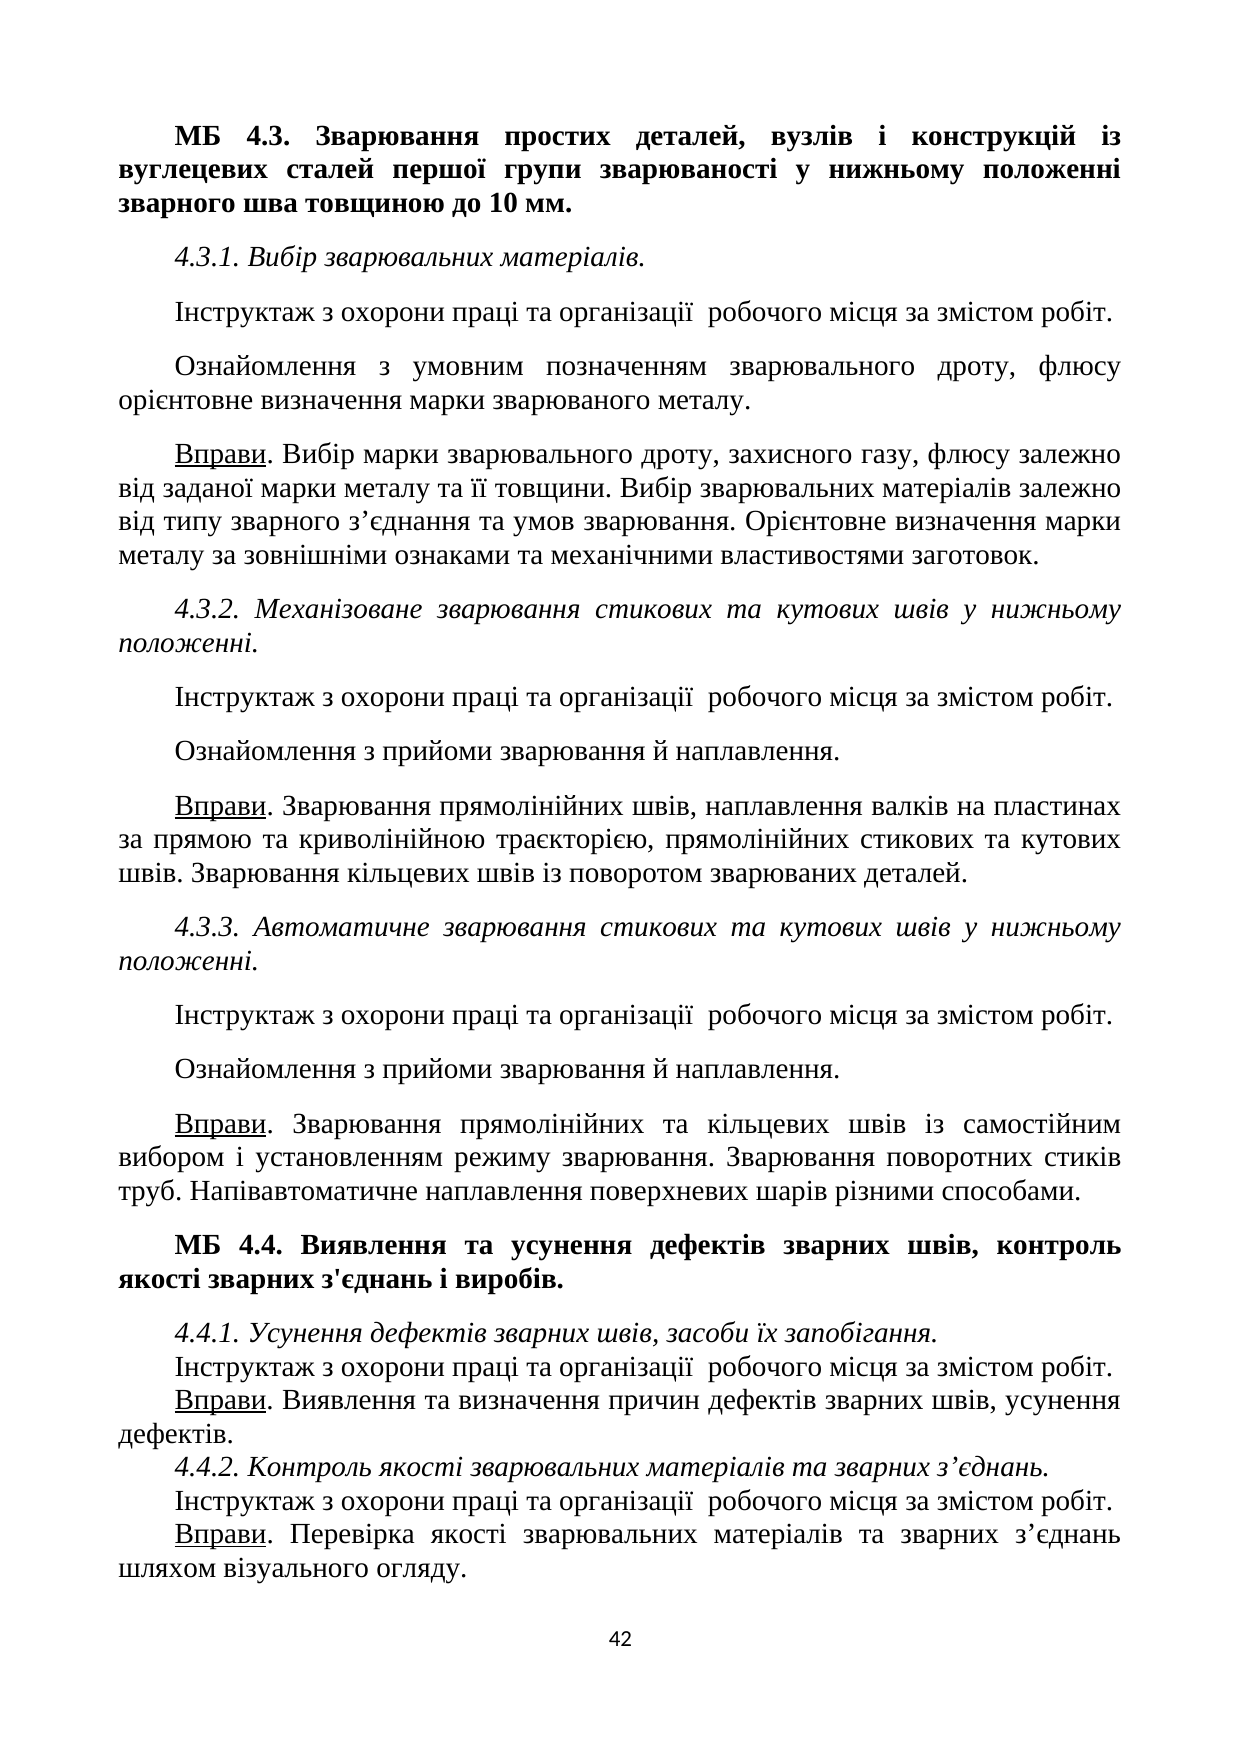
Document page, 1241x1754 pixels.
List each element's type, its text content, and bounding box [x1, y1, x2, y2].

text Вправи. Зварювання прямолінійних швів, наплавлення валків на пластинах за прямою та криволінійною траєкторією, прямолінійних стикових та кутових швів. Зварювання кільцевих швів із поворотом зварюваних деталей. [118, 788, 1122, 888]
text МБ 4.3. Зварювання простих деталей, вузлів і конструкцій із вуглецевих сталей першої групи зварюваності у нижньому положенні зварного шва товщиною до . [118, 118, 1122, 219]
text Ознайомлення з умовним позначенням зварювального дроту, флюсу орієнтовне визначення марки зварюваного металу. [118, 348, 1122, 415]
text 4.3.1. Вибір зварювальних матеріалів. [118, 239, 1122, 273]
text Вправи. Виявлення та визначення причин дефектів зварних швів, усунення дефектів. [118, 1382, 1122, 1449]
text Інструктаж з охорони праці та організації робочого місця за змістом робіт. [118, 997, 1122, 1031]
text Інструктаж з охорони праці та організації робочого місця за змістом робіт. [118, 1483, 1122, 1517]
text Вправи. Вибір марки зварювального дроту, захисного газу, флюсу залежно від заданої марки металу та її товщини. Вибір зварювальних матеріалів залежно від типу зварного з’єднання та умов зварювання. Орієнтовне визначення марки металу за зовнішніми ознаками та механічними властивостями заготовок. [118, 436, 1122, 570]
text Інструктаж з охорони праці та організації робочого місця за змістом робіт. [118, 294, 1122, 327]
text Інструктаж з охорони праці та організації робочого місця за змістом робіт. [118, 679, 1122, 713]
text Ознайомлення з прийоми зварювання й наплавлення. [118, 733, 1122, 767]
text 4.4.1. Усунення дефектів зварних швів, засоби їх запобігання. [118, 1315, 1122, 1349]
text Ознайомлення з прийоми зварювання й наплавлення. [118, 1052, 1122, 1085]
text Вправи. Перевірка якості зварювальних матеріалів та зварних з’єднань шляхом візуального огляду. [118, 1517, 1122, 1584]
text Вправи. Зварювання прямолінійних та кільцевих швів із самостійним вибором і установленням режиму зварювання. Зварювання поворотних стиків труб. Напівавтоматичне наплавлення поверхневих шарів різними способами. [118, 1106, 1122, 1207]
text 4.3.3. Автоматичне зварювання стикових та кутових швів у нижньому положенні. [118, 909, 1122, 976]
text 4.3.2. Механізоване зварювання стикових та кутових швів у нижньому положенні. [118, 591, 1122, 658]
text Інструктаж з охорони праці та організації робочого місця за змістом робіт. [118, 1349, 1122, 1382]
text 4.4.2. Контроль якості зварювальних матеріалів та зварних з’єднань. [118, 1449, 1122, 1483]
text МБ 4.4. Виявлення та усунення дефектів зварних швів, контроль якості зварних з'єднань і виробів. [118, 1227, 1122, 1294]
